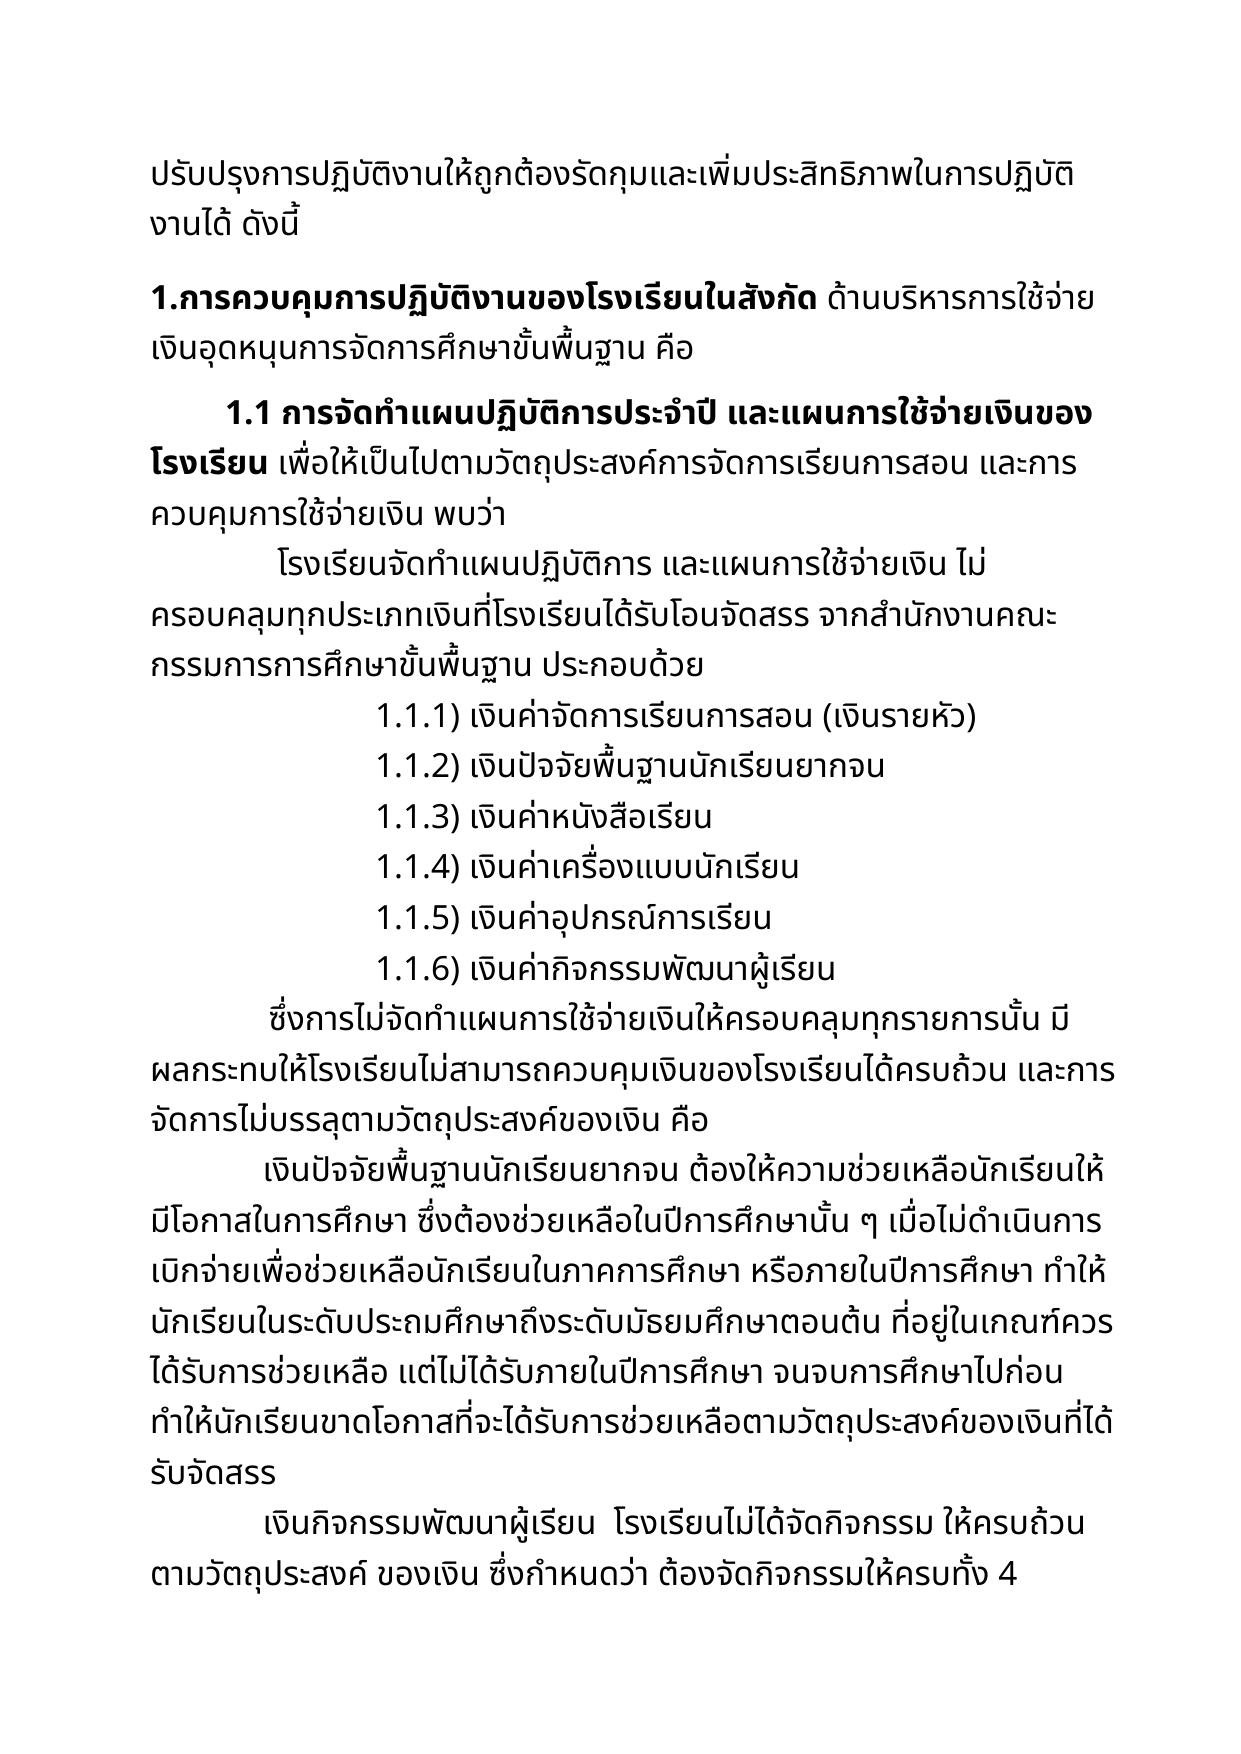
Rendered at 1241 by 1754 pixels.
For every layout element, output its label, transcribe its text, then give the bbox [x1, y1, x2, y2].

text 1.1.3) เงินค่าหนังสือเรียน [150, 793, 1122, 843]
text 1.1.1) เงินค่าจัดการเรียนการสอน (เงินรายหัว) [150, 691, 1122, 742]
text 1.1.2) เงินปัจจัยพื้นฐานนักเรียนยากจน [150, 742, 1122, 793]
list เงินปัจจัยพื้นฐานนักเรียนยากจน ต้องให้ความช่วยเหลือนักเรียนให้มีโอกาสในการศึกษา ซึ่งต้องช่วยเหลือในปีการศึกษานั้น ๆ เมื่อไม่ดำเนินการเบิกจ่ายเพื่อช่วยเหลือนักเรียนในภาคการศึกษา หรือภายในปีการศึกษา ทำให้นักเรียนในระดับประถมศึกษาถึงระดับมัธยมศึกษาตอนต้น ที่อยู่ในเกณฑ์ควรได้รับการช่วยเหลือ แต่ไม่ได้รับภายในปีการศึกษา จนจบการศึกษาไปก่อนทำให้นักเรียนขาดโอกาสที่จะได้รับการช่วยเหลือตามวัตถุประสงค์ของเงินที่ได้รับจัดสรร [150, 1146, 1122, 1499]
text 1.1.6) เงินค่ากิจกรรมพัฒนาผู้เรียน [150, 944, 1122, 995]
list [150, 1499, 1122, 1600]
text ซึ่งการไม่จัดทำแผนการใช้จ่ายเงินให้ครอบคลุมทุกรายการนั้น มีผลกระทบให้โรงเรียนไม่สามารถควบคุมเงินของโรงเรียนได้ครบถ้วน และการจัดการไม่บรรลุตามวัตถุประสงค์ของเงิน คือ [150, 995, 1122, 1146]
text โรงเรียนจัดทำแผนปฏิบัติการ และแผนการใช้จ่ายเงิน ไม่ครอบคลุมทุกประเภทเงินที่โรงเรียนได้รับโอนจัดสรร จากสำนักงานคณะกรรมการการศึกษาขั้นพื้นฐาน ประกอบด้วย [150, 540, 1122, 691]
text 1.การควบคุมการปฏิบัติงานของโรงเรียนในสังกัด ด้านบริหารการใช้จ่ายเงินอุดหนุนการจัดการศึกษาขั้นพื้นฐาน คือ [150, 273, 1122, 374]
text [150, 150, 1122, 251]
text 1.1.5) เงินค่าอุปกรณ์การเรียน [150, 894, 1122, 944]
text 1.1.4) เงินค่าเครื่องแบบนักเรียน [150, 843, 1122, 894]
text 1.1 การจัดทำแผนปฏิบัติการประจำปี และแผนการใช้จ่ายเงินของโรงเรียน เพื่อให้เป็นไปตามวัตถุประสงค์การจัดการเรียนการสอน และการควบคุมการใช้จ่ายเงิน พบว่า [150, 389, 1122, 540]
